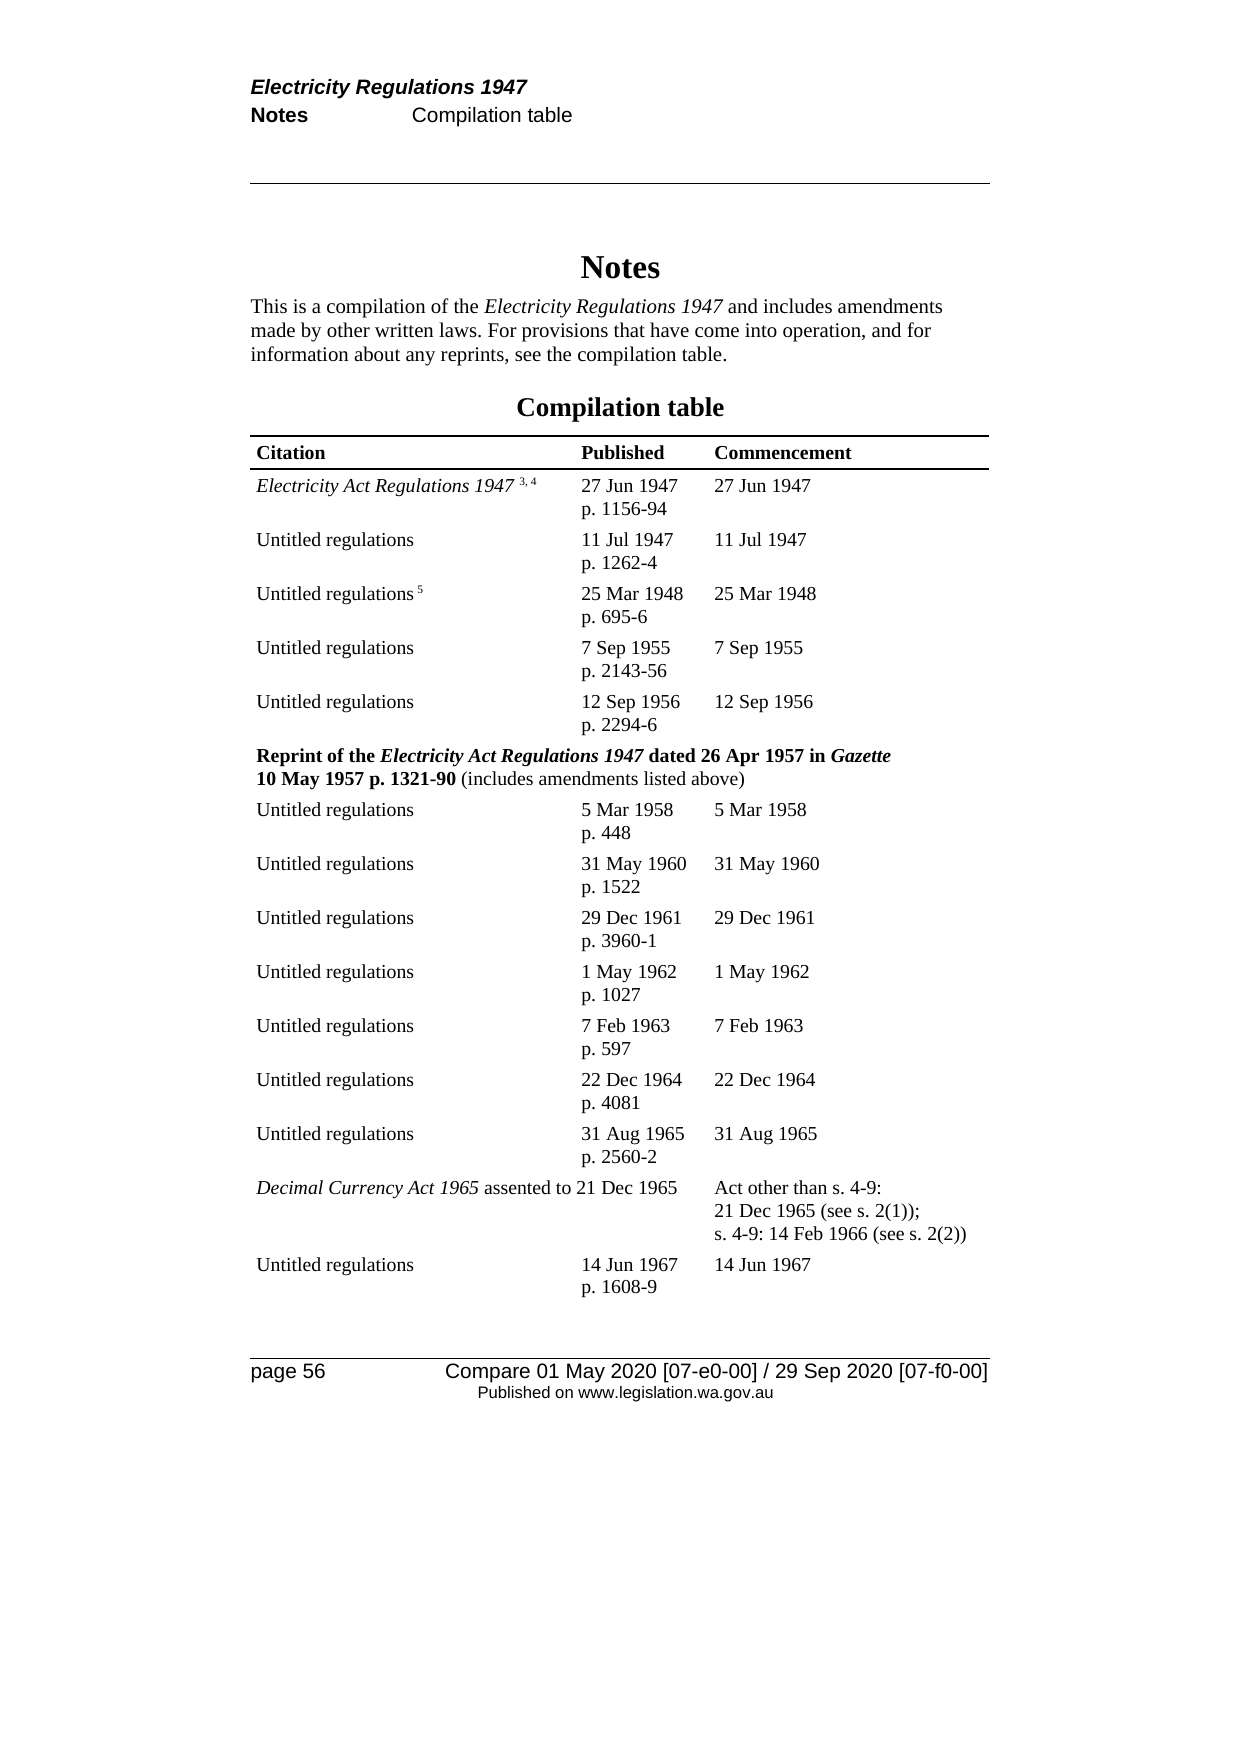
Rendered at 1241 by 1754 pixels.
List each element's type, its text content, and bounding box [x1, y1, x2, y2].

table_cell Untitled regulations [250, 902, 575, 956]
table_cell Untitled regulations [250, 956, 575, 1010]
table_cell 5 Mar 1958 p. 448 [575, 794, 708, 848]
table_cell Untitled regulations [250, 632, 575, 686]
table_cell 12 Sep 1956 [708, 686, 989, 740]
subtitle Compilation table [250, 391, 990, 422]
table_cell Electricity Act Regulations 1947 3, 4 [250, 470, 575, 524]
table_cell 12 Sep 1956 p. 2294-6 [575, 686, 708, 740]
table_header Commencement [708, 437, 989, 468]
table_cell 31 Aug 1965 [708, 1118, 989, 1172]
table_cell 11 Jul 1947 [708, 524, 989, 578]
table_cell Untitled regulations 5 [250, 578, 575, 632]
table_cell Untitled regulations [250, 794, 575, 848]
table_cell Untitled regulations [250, 524, 575, 578]
table_header Citation [250, 437, 575, 468]
table_cell 22 Dec 1964 p. 4081 [575, 1064, 708, 1118]
table_cell 11 Jul 1947 p. 1262-4 [575, 524, 708, 578]
table_cell 1 May 1962 p. 1027 [575, 956, 708, 1010]
table_cell 25 Mar 1948 p. 695-6 [575, 578, 708, 632]
table_cell Decimal Currency Act 1965 assented to 21 Dec 1965 [250, 1172, 708, 1248]
table_cell Untitled regulations [250, 1249, 575, 1302]
table_cell 27 Jun 1947 p. 1156-94 [575, 470, 708, 524]
table_cell 14 Jun 1967 [708, 1249, 989, 1302]
table_cell 22 Dec 1964 [708, 1064, 989, 1118]
table_cell Untitled regulations [250, 686, 575, 740]
table_cell 29 Dec 1961 p. 3960-1 [575, 902, 708, 956]
table_cell 25 Mar 1948 [708, 578, 989, 632]
table_cell Reprint of the Electricity Act Regulations 1947 dated 26 Apr 1957 in Gazette 10 May 1957 p. 1321-90 (includes amendments listed above) [250, 740, 989, 794]
table_cell 7 Sep 1955 p. 2143-56 [575, 632, 708, 686]
text This is a compilation of the Electricity Regulations 1947 and includes amendments made by other written laws. For provisions that have come into operation, and for information about any reprints, see the compilation table. [250, 294, 990, 366]
table_cell 31 May 1960 [708, 848, 989, 902]
table_cell Untitled regulations [250, 1064, 575, 1118]
table_cell 7 Sep 1955 [708, 632, 989, 686]
table_cell 7 Feb 1963 p. 597 [575, 1010, 708, 1064]
table_cell 31 May 1960 p. 1522 [575, 848, 708, 902]
subtitle Notes [250, 247, 990, 286]
table_cell 29 Dec 1961 [708, 902, 989, 956]
table_header Published [575, 437, 708, 468]
table_cell 14 Jun 1967 p. 1608-9 [575, 1249, 708, 1302]
table_cell Untitled regulations [250, 1118, 575, 1172]
table_cell Act other than s. 4-9: 21 Dec 1965 (see s. 2(1)); s. 4-9: 14 Feb 1966 (see s. 2(2)) [708, 1172, 989, 1248]
table_cell 7 Feb 1963 [708, 1010, 989, 1064]
table_cell Untitled regulations [250, 848, 575, 902]
table_cell Untitled regulations [250, 1010, 575, 1064]
table_cell 31 Aug 1965 p. 2560-2 [575, 1118, 708, 1172]
table_cell 1 May 1962 [708, 956, 989, 1010]
table_cell 5 Mar 1958 [708, 794, 989, 848]
table_cell 27 Jun 1947 [708, 470, 989, 524]
